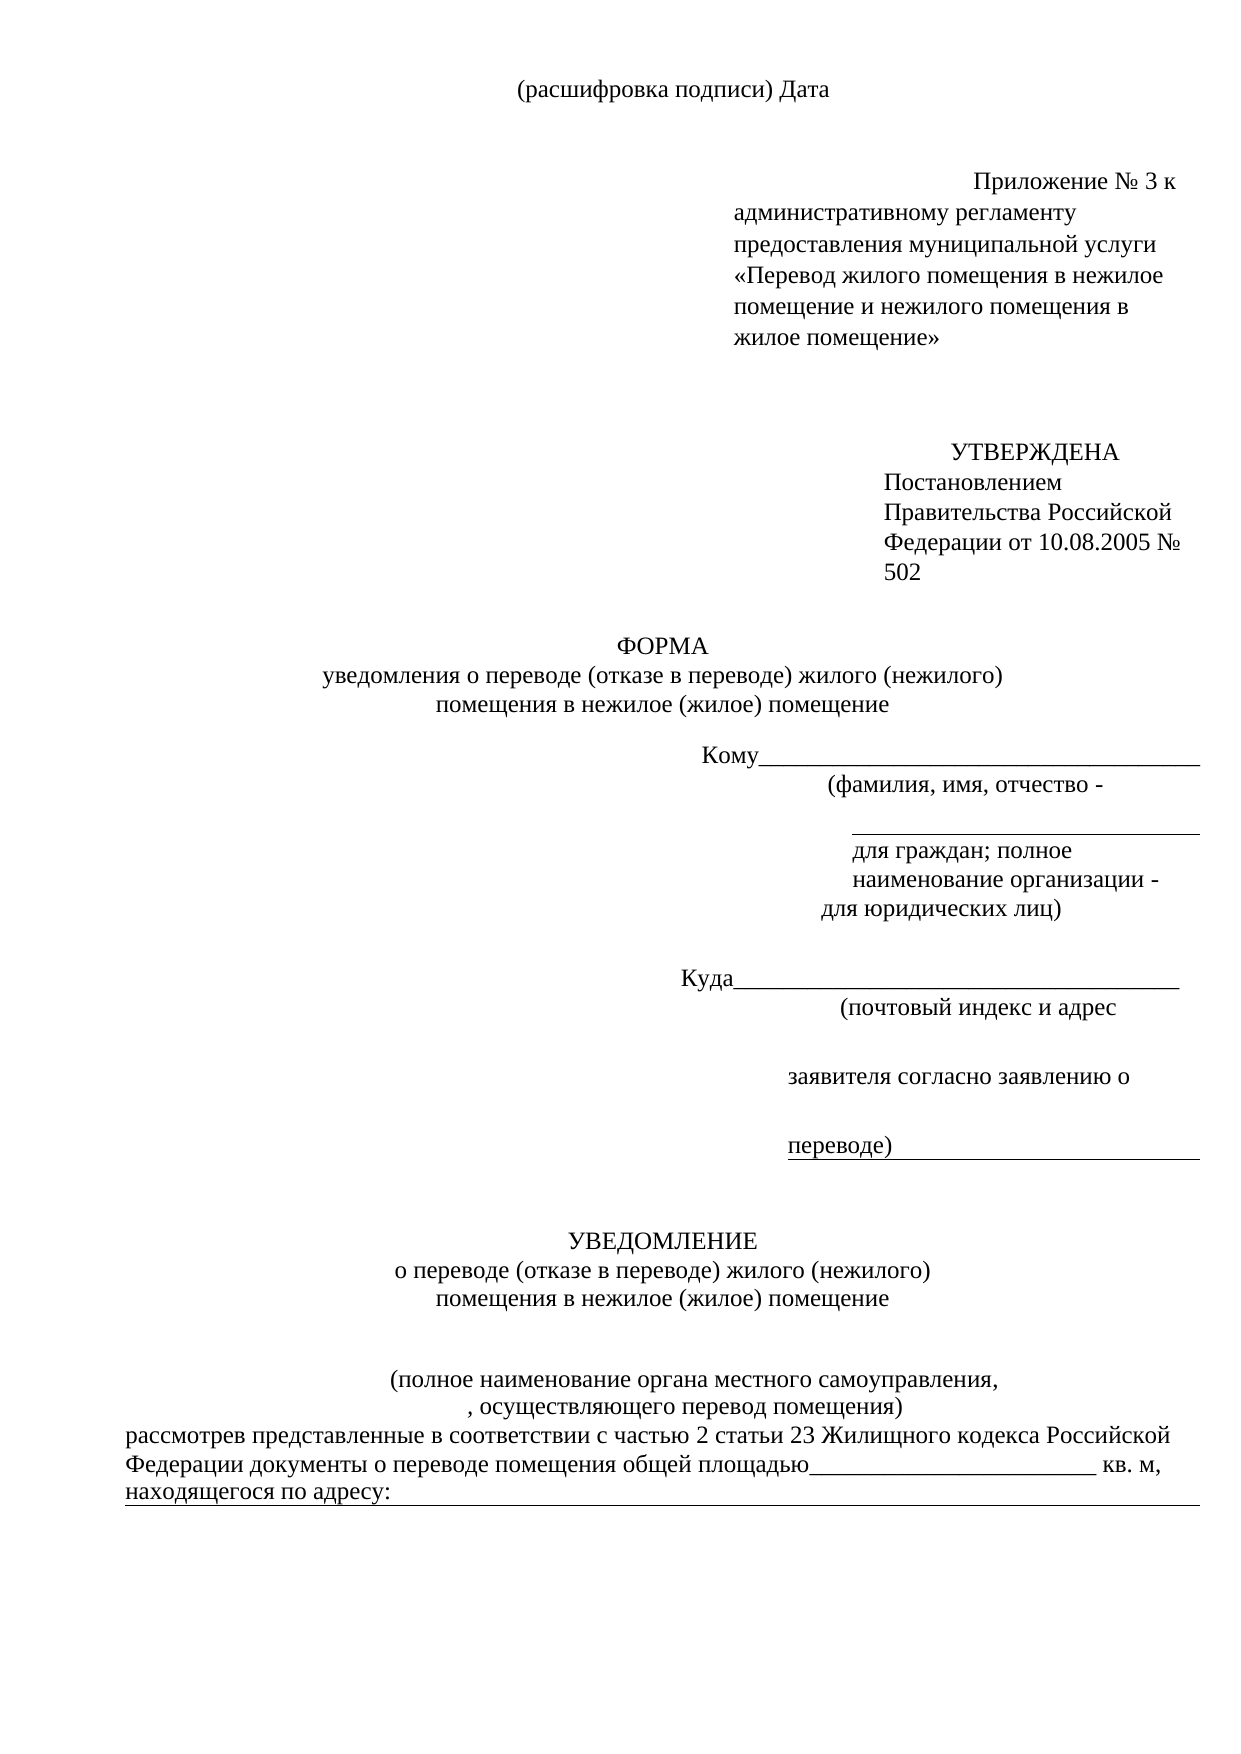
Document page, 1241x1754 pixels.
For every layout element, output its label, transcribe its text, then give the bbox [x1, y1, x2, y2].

text ФОРМА уведомления о переводе (отказе в переводе) жилого (нежилого) помещения в нежилое (жилое) помещение [125, 631, 1200, 718]
text , осуществляющего перевод помещения) [125, 1393, 1200, 1420]
text Приложение № 3 к административному регламенту предоставления муниципальной услуги «Перевод жилого помещения в нежилое помещение и нежилого помещения в жилое помещение» [733, 166, 1200, 351]
text (почтовый индекс и адрес заявителя согласно заявлению о переводе) [788, 992, 1200, 1159]
text Кому [125, 741, 1200, 769]
text (полное наименование органа местного самоуправления, [390, 1364, 1200, 1393]
text для граждан; полное наименование организации - [852, 835, 1200, 893]
text находящегося по адресу: [125, 1478, 1200, 1505]
text о переводе (отказе в переводе) жилого (нежилого) помещения в нежилое (жилое) помещение [125, 1255, 1200, 1312]
text (расшифровка подписи) Дата [173, 74, 1200, 103]
text рассмотрев представленные в соответствии с частью 2 статьи 23 Жилищного кодекса Российской Федерации документы о переводе помещения общей площадью кв. м, [125, 1420, 1200, 1478]
text для юридических лиц) [821, 893, 1200, 922]
text УТВЕРЖДЕНА Постановлением Правительства Российской Федерации от 10.08.2005 № 502 [883, 437, 1200, 586]
text (фамилия, имя, отчество - [827, 769, 1200, 798]
text Куда [125, 963, 1179, 992]
text УВЕДОМЛЕНИЕ [125, 1226, 1200, 1255]
